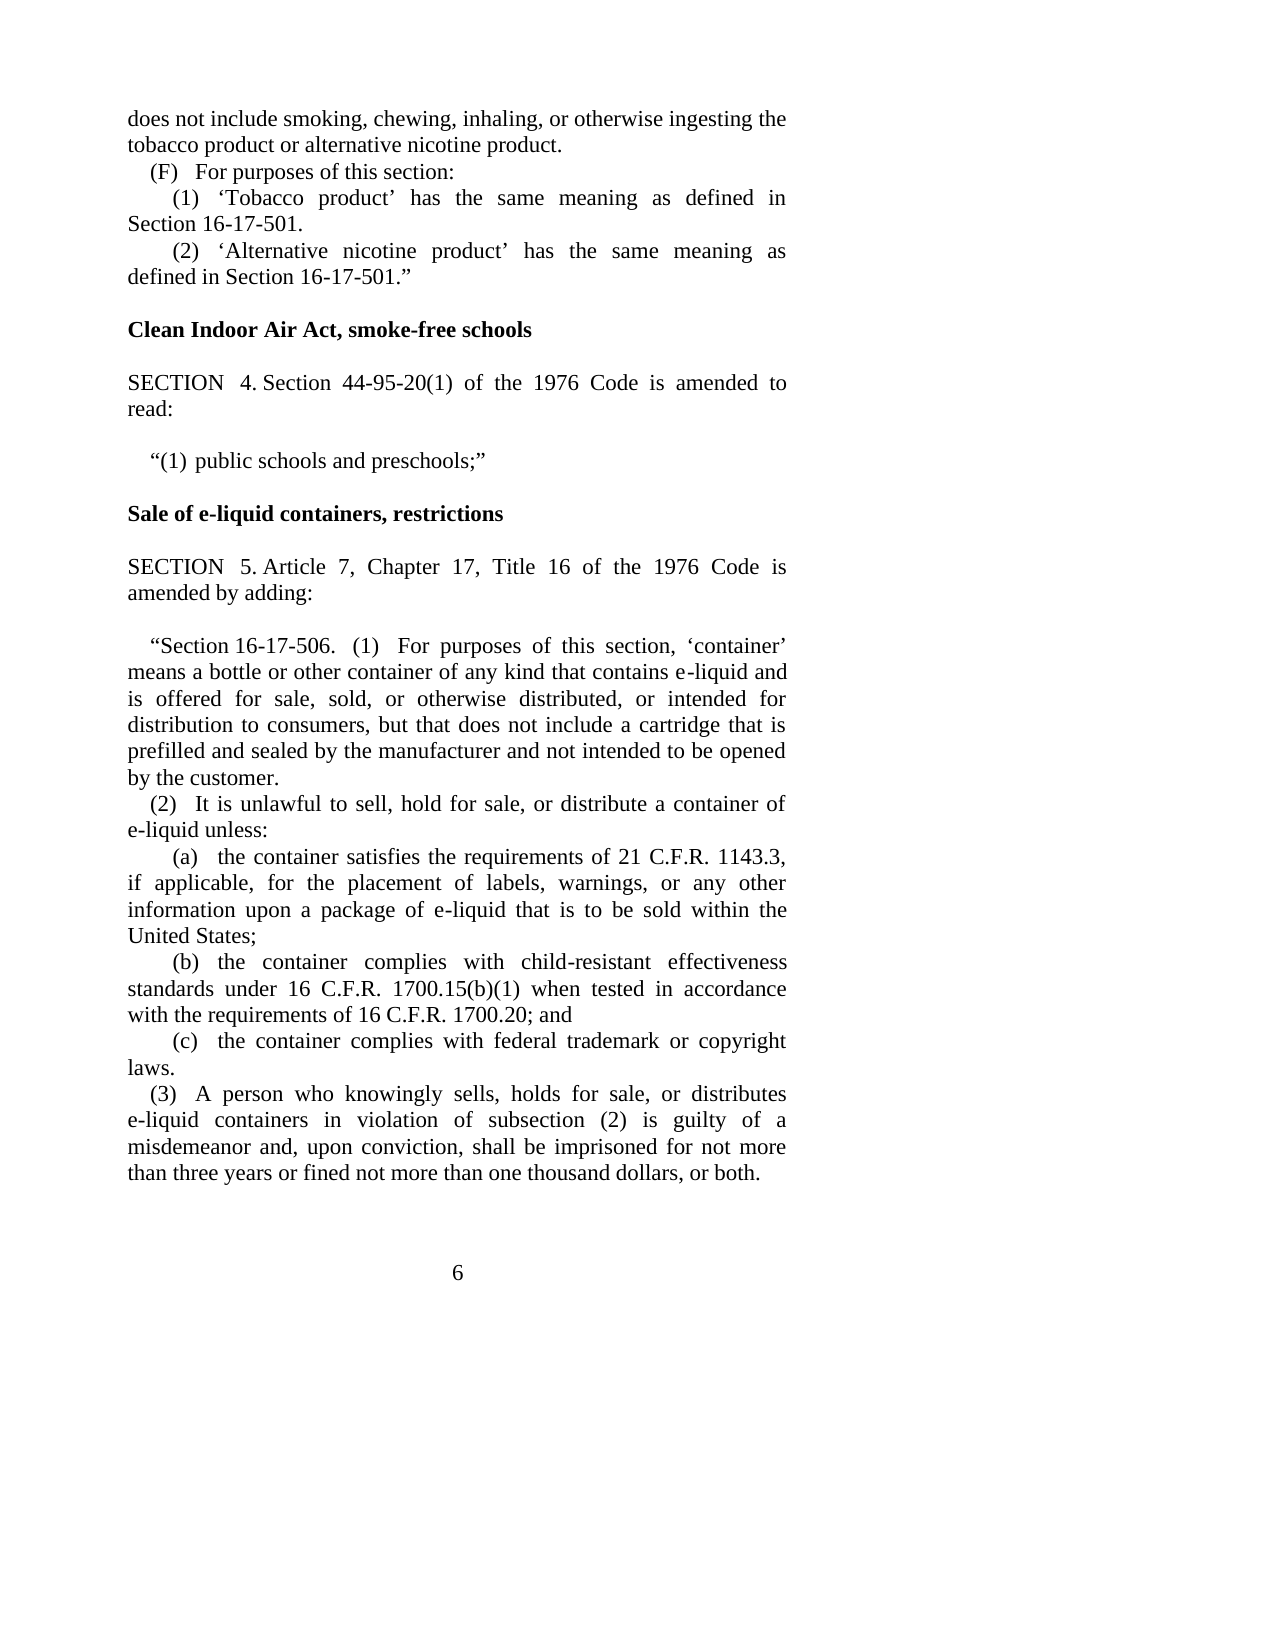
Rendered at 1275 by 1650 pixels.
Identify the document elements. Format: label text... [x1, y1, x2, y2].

text (2) ‘Alternative nicotine product’ has the same meaning as defined in Section 16-17-501.” [127, 237, 787, 289]
text (3) A person who knowingly sells, holds for sale, or distributes e-liquid containers in violation of subsection (2) is guilty of a misdemeanor and, upon conviction, shall be imprisoned for not more than three years or fined not more than one thousand dollars, or both. [127, 1080, 787, 1186]
text Clean Indoor Air Act, smoke-free schools [127, 316, 787, 342]
text (c) the container complies with federal trademark or copyright laws. [127, 1027, 787, 1080]
text Sale of e-liquid containers, restrictions [127, 500, 787, 527]
text (2) It is unlawful to sell, hold for sale, or distribute a container of e-liquid unless: [127, 790, 787, 843]
text “(1) public schools and preschools;” [127, 448, 787, 474]
text (1) ‘Tobacco product’ has the same meaning as defined in Section 16-17-501. [127, 184, 787, 237]
text SECTION 5. Article 7, Chapter 17, Title 16 of the 1976 Code is amended by adding: [127, 553, 787, 606]
text (b) the container complies with child-resistant effectiveness standards under 16 C.F.R. 1700.15(b)(1) when tested in accordance with the requirements of 16 C.F.R. 1700.20; and [127, 948, 787, 1027]
text (a) the container satisfies the requirements of 21 C.F.R. 1143.3, if applicable, for the placement of labels, warnings, or any other information upon a package of e-liquid that is to be sold within the United States; [127, 843, 787, 948]
text SECTION 4. Section 44-95-20(1) of the 1976 Code is amended to read: [127, 368, 787, 421]
text “Section 16-17-506. (1) For purposes of this section, ‘container’ means a bottle or other container of any kind that contains e-liquid and is offered for sale, sold, or otherwise distributed, or intended for distribution to consumers, but that does not include a cartridge that is prefilled and sealed by the manufacturer and not intended to be opened by the customer. [127, 632, 787, 790]
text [127, 105, 787, 158]
text (F) For purposes of this section: [127, 158, 787, 184]
